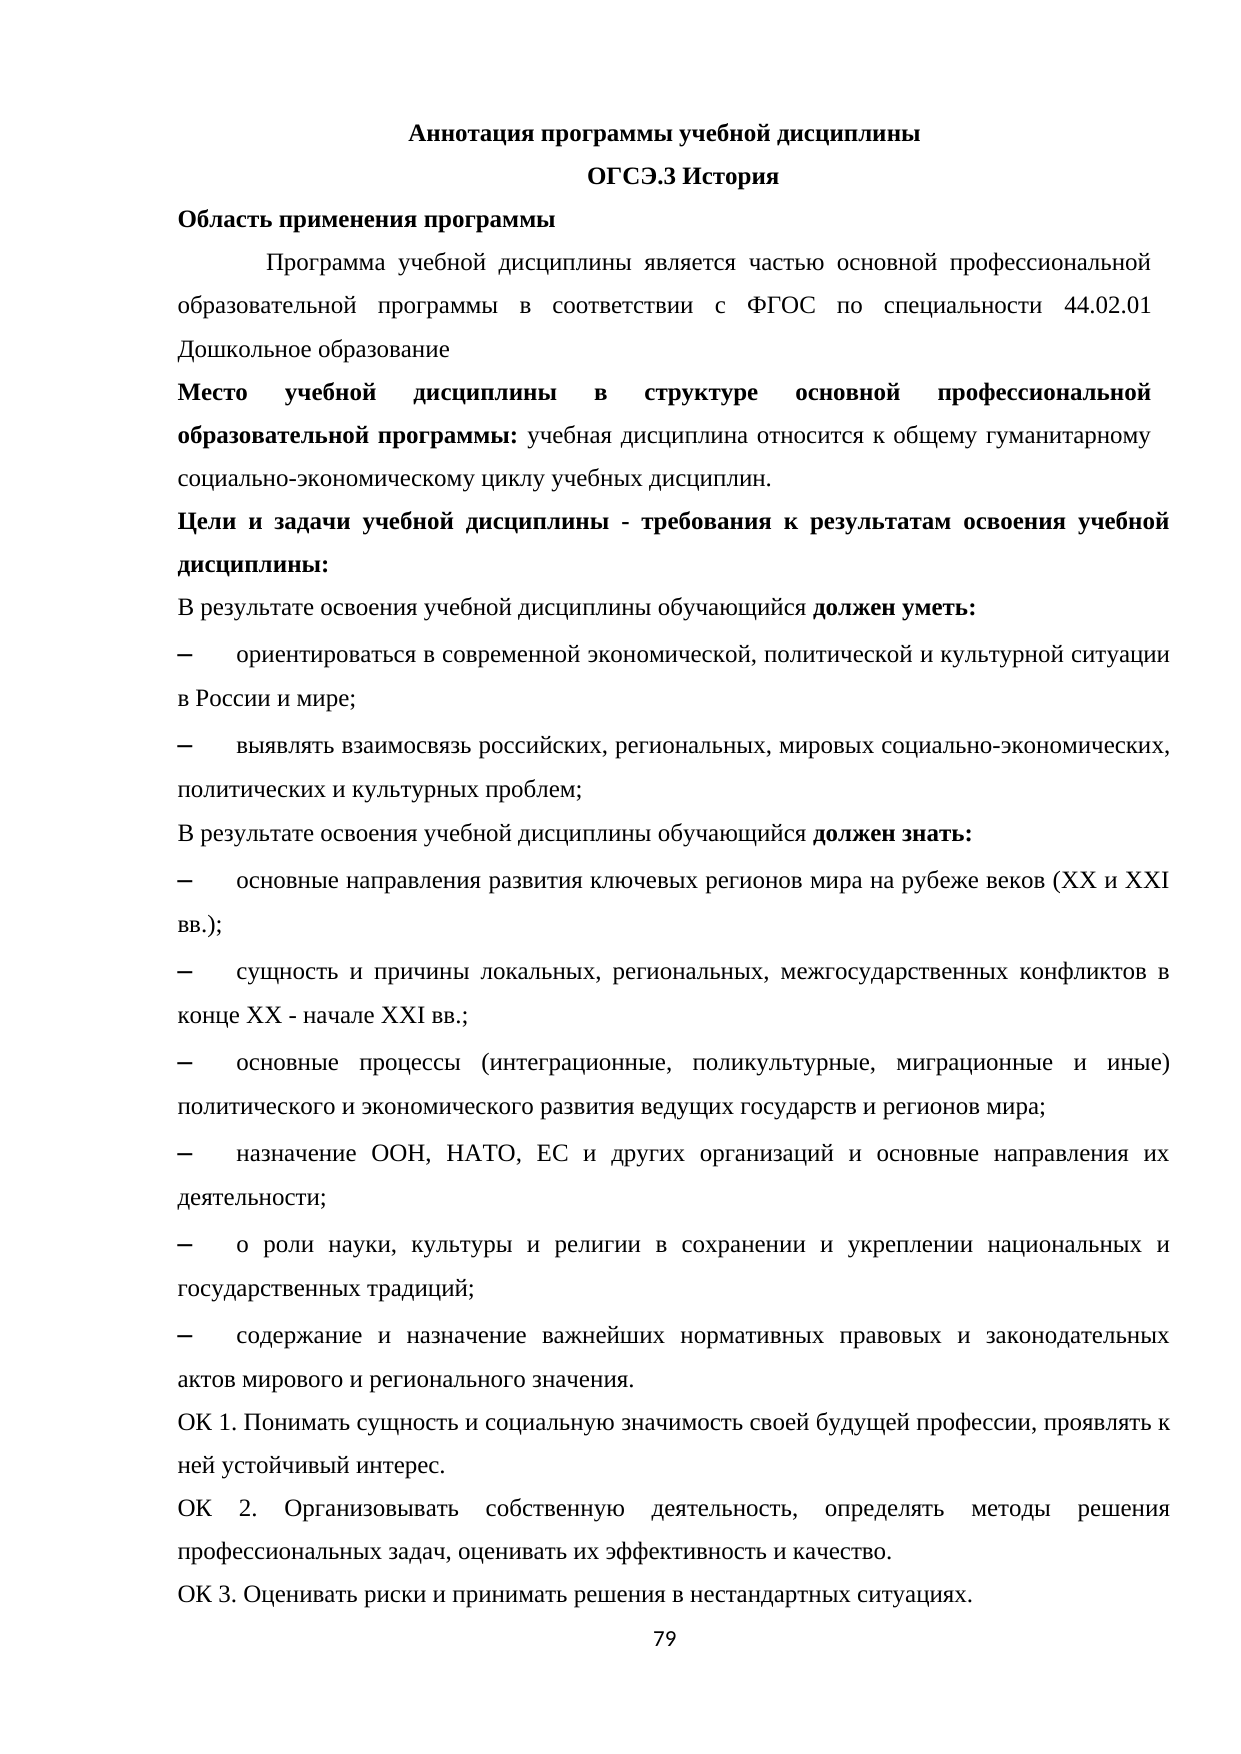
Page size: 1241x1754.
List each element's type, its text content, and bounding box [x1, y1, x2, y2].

text Место учебной дисциплины в структуре основной профессиональной образовательной программы: учебная дисциплина относится к общему гуманитарному социально-экономическому циклу учебных дисциплин. [177, 377, 1152, 492]
list ориентироваться в современной экономической, политической и культурной ситуации в России и мире; [177, 636, 1171, 712]
text В результате освоения учебной дисциплины обучающийся должен уметь: [177, 592, 1171, 621]
text ОК 2. Организовывать собственную деятельность, определять методы решения профессиональных задач, оценивать их эффективность и качество. [177, 1493, 1171, 1565]
list выявлять взаимосвязь российских, региональных, мировых социально-экономических, политических и культурных проблем; [177, 727, 1171, 803]
list содержание и назначение важнейших нормативных правовых и законодательных актов мирового и регионального значения. [177, 1316, 1171, 1393]
list основные направления развития ключевых регионов мира на рубеже веков (XX и XXI вв.); [177, 861, 1171, 937]
text Программа учебной дисциплины является частью основной профессиональной образовательной программы в соответствии с ФГОС по специальности 44.02.01 Дошкольное образование [177, 247, 1152, 362]
text ОК 3. Оценивать риски и принимать решения в нестандартных ситуациях. [177, 1579, 1171, 1608]
text Область применения программы [177, 204, 1152, 233]
text Аннотация программы учебной дисциплины [177, 118, 1152, 147]
text Цели и задачи учебной дисциплины - требования к результатам освоения учебной дисциплины: [177, 506, 1171, 578]
text В результате освоения учебной дисциплины обучающийся должен знать: [177, 818, 1171, 846]
list назначение ООН, НАТО, ЕС и других организаций и основные направления их деятельности; [177, 1134, 1171, 1211]
list о роли науки, культуры и религии в сохранении и укреплении национальных и государственных традиций; [177, 1225, 1171, 1302]
text ОГСЭ.3 История [215, 161, 1152, 190]
list основные процессы (интеграционные, поликультурные, миграционные и иные) политического и экономического развития ведущих государств и регионов мира; [177, 1043, 1171, 1119]
list сущность и причины локальных, региональных, межгосударственных конфликтов в конце XX - начале XXI вв.; [177, 952, 1171, 1028]
text ОК 1. Понимать сущность и социальную значимость своей будущей профессии, проявлять к ней устойчивый интерес. [177, 1407, 1171, 1479]
